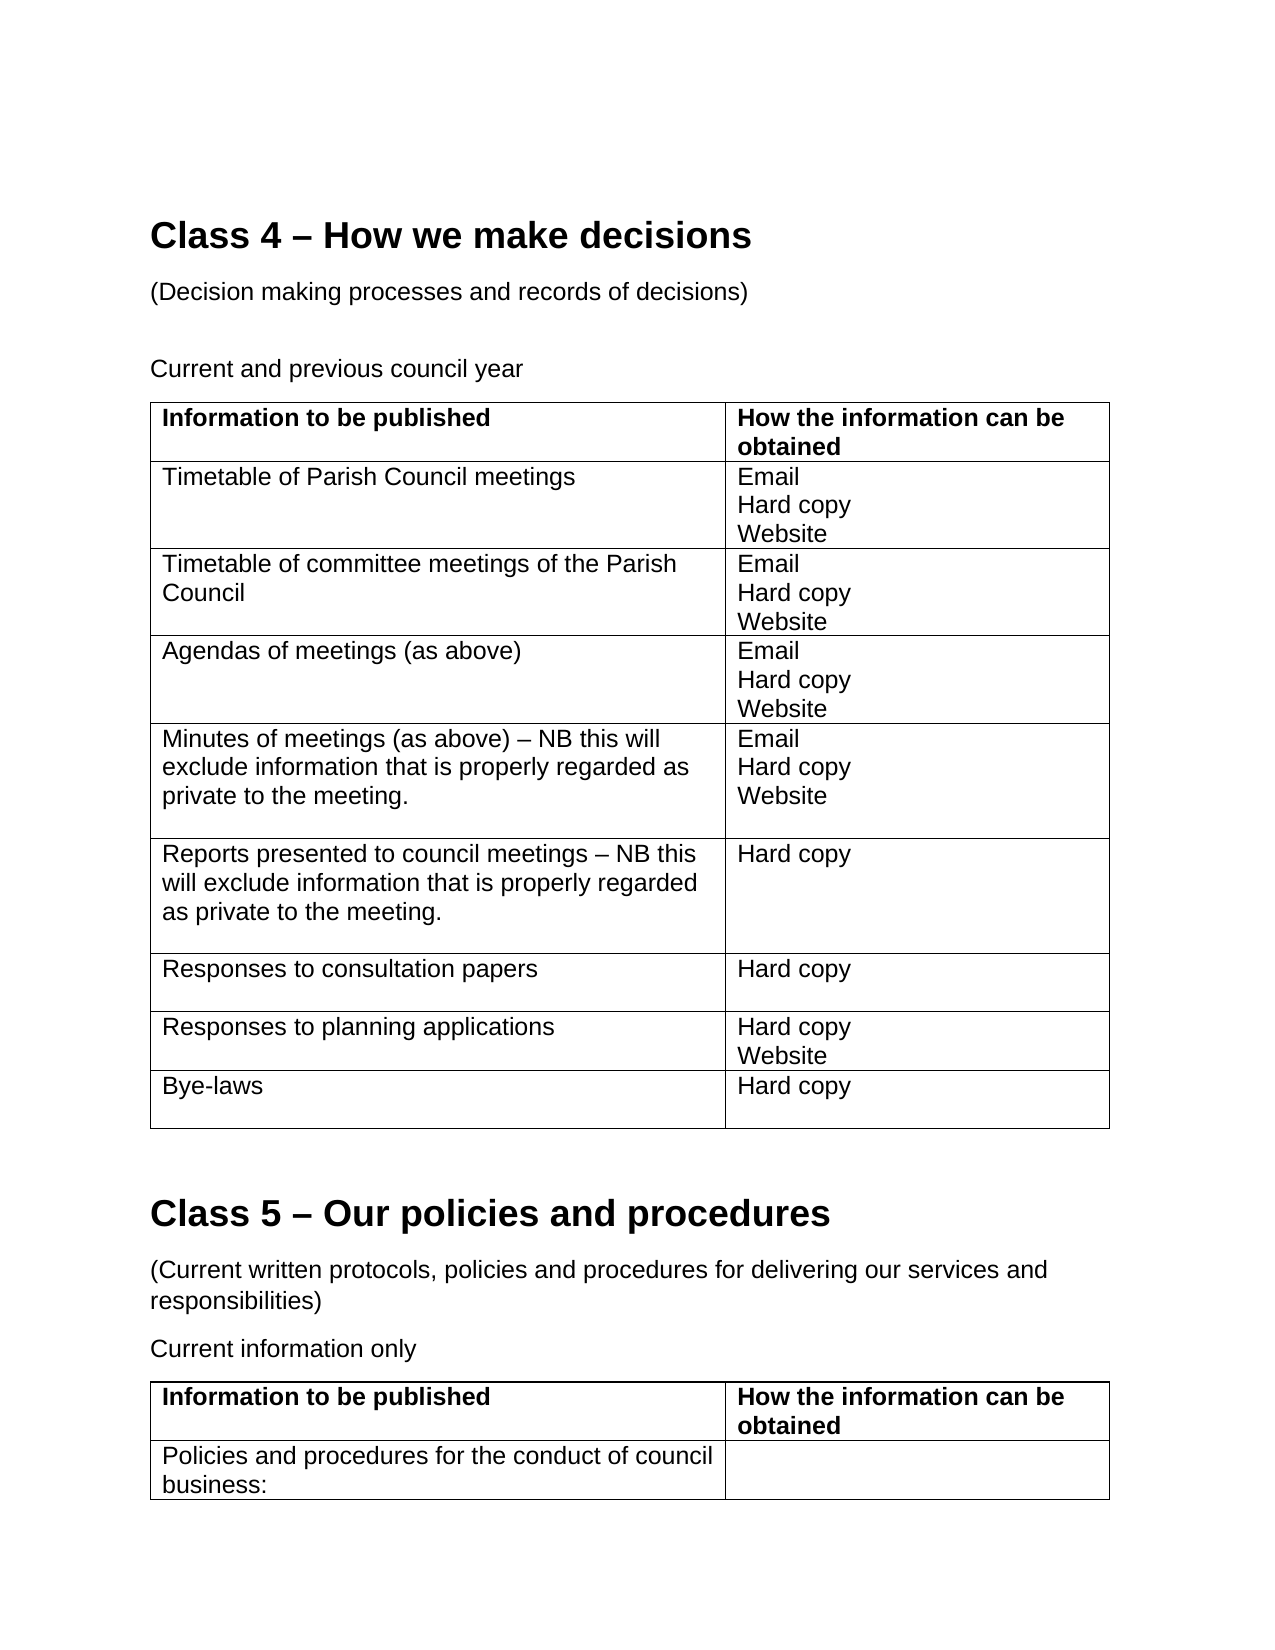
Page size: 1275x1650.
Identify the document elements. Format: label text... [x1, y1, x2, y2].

table_cell Agendas of meetings (as above) [151, 636, 725, 723]
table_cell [726, 1441, 1109, 1498]
table_cell Email Hard copy Website [726, 636, 1109, 723]
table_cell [151, 1441, 725, 1498]
text Class 5 – Our policies and procedures [150, 1192, 1125, 1235]
table_header Information to be published [151, 1383, 725, 1440]
text (Decision making processes and records of decisions) [150, 276, 1125, 305]
table_cell Bye-laws [151, 1071, 725, 1127]
table_header How the information can be obtained [726, 1383, 1109, 1440]
text Current and previous council year [150, 324, 1125, 383]
table_cell Responses to planning applications [151, 1012, 725, 1069]
table_cell Hard copy [726, 839, 1109, 953]
table_cell Timetable of committee meetings of the Parish Council [151, 549, 725, 635]
text Current information only [150, 1334, 1125, 1362]
table_cell Email Hard copy Website [726, 462, 1109, 548]
text Class 4 – How we make decisions [150, 213, 1125, 256]
table_cell Hard copy [726, 1071, 1109, 1127]
table_cell Responses to consultation papers [151, 954, 725, 1011]
table_header Information to be published [151, 403, 725, 461]
table_cell Hard copy [726, 954, 1109, 1011]
table_cell Email Hard copy Website [726, 724, 1109, 838]
table_cell Email Hard copy Website [726, 549, 1109, 635]
table_cell Timetable of Parish Council meetings [151, 462, 725, 548]
table_header How the information can be obtained [726, 403, 1109, 461]
table_cell Minutes of meetings (as above) – NB this will exclude information that is properly regarded as private to the meeting. [151, 724, 725, 838]
text (Current written protocols, policies and procedures for delivering our services and responsibilities) [150, 1255, 1125, 1315]
table_cell Hard copy Website [726, 1012, 1109, 1069]
table_cell Reports presented to council meetings – NB this will exclude information that is properly regarded as private to the meeting. [151, 839, 725, 953]
